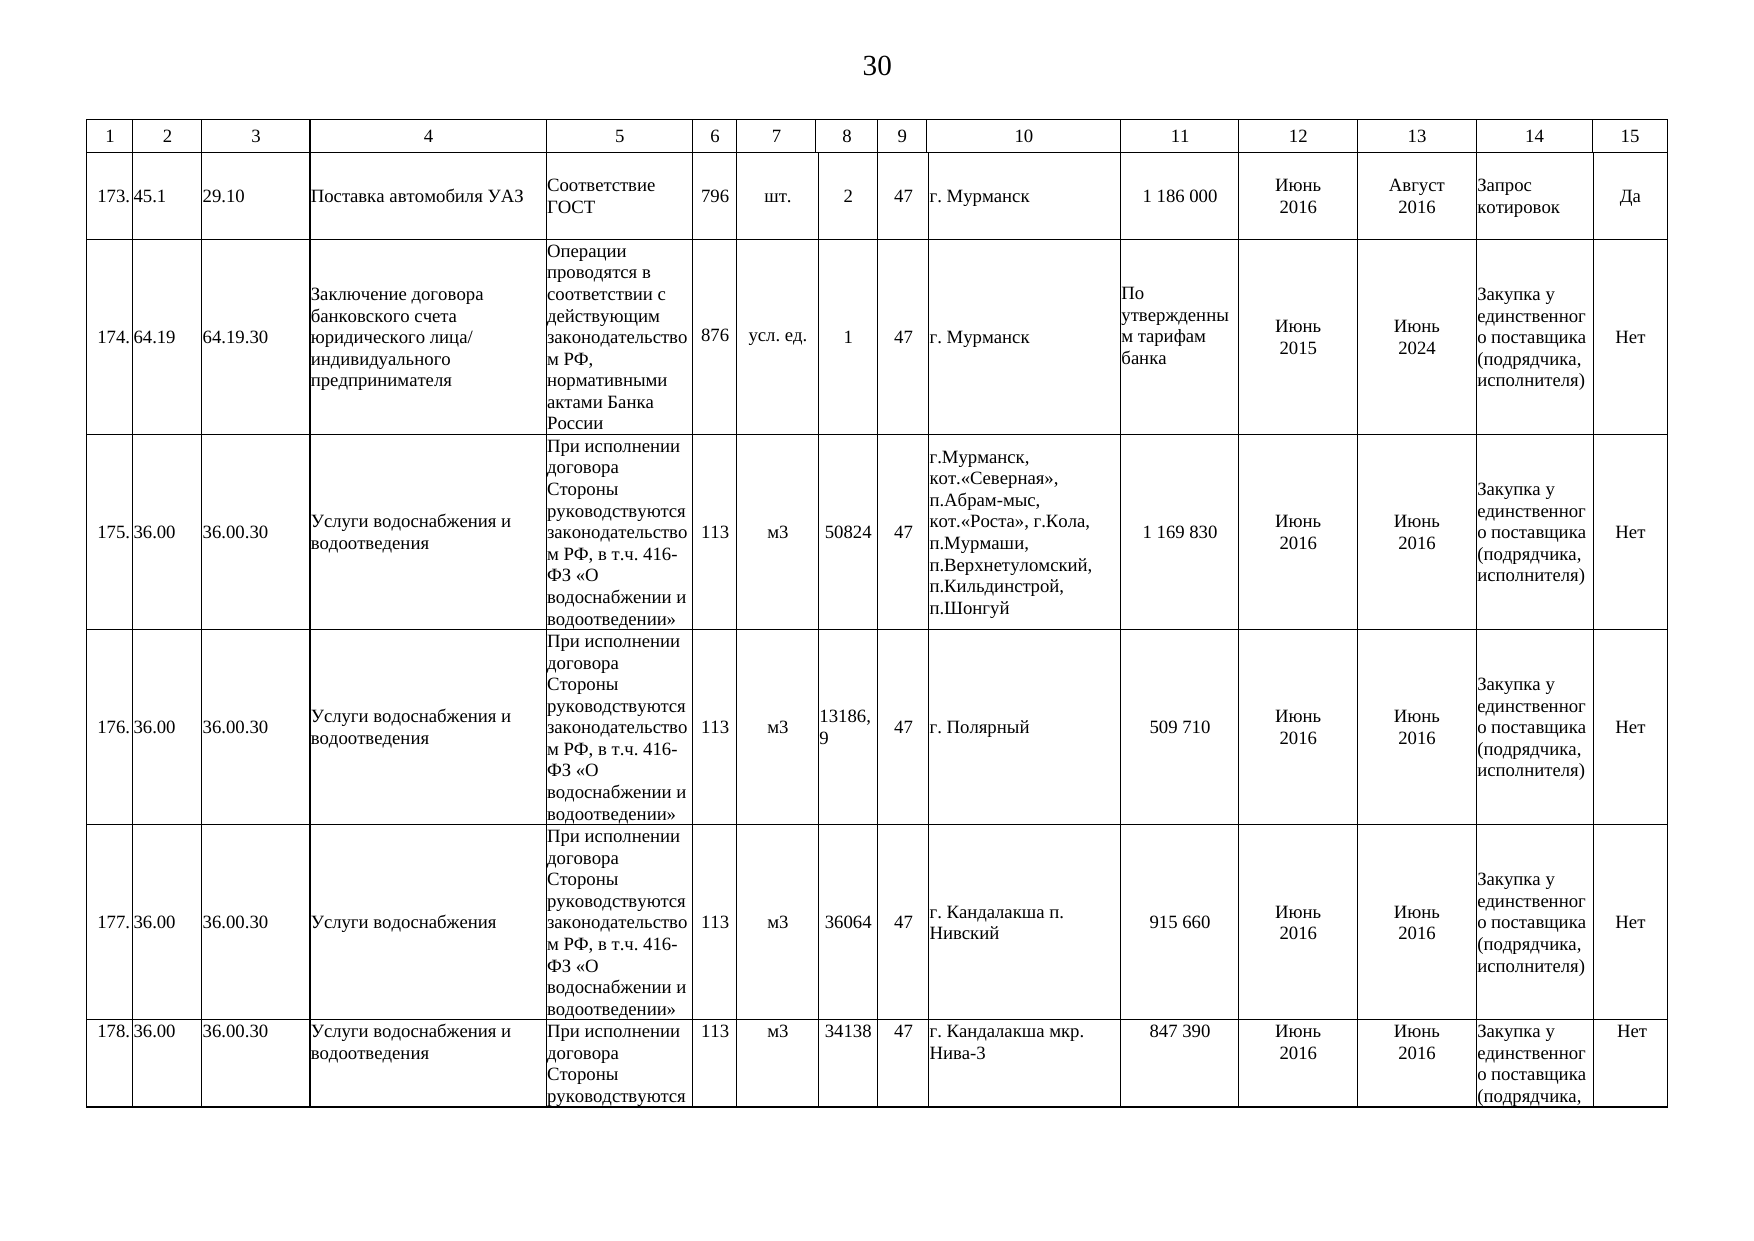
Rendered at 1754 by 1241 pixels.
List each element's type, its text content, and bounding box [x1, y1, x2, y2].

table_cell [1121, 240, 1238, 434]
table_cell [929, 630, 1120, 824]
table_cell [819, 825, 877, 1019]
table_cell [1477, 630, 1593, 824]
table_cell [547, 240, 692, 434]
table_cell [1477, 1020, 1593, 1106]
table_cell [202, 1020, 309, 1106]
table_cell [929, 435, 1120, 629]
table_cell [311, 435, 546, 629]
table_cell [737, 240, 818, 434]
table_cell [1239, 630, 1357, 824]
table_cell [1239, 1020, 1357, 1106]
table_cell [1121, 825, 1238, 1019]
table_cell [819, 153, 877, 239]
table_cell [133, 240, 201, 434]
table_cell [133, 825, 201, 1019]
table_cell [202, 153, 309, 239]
table_header 5 [547, 120, 692, 152]
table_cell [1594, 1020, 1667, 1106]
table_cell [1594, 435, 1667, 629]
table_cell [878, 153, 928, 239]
table_header 13 [1358, 120, 1476, 152]
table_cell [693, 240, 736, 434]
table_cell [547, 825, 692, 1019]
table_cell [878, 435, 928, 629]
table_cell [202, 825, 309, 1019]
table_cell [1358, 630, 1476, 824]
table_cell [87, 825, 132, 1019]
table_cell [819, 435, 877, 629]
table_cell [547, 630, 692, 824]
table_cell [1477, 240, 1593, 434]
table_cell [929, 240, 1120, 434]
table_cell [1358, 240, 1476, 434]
table_header 9 [878, 120, 926, 152]
table_header 1 [87, 120, 132, 152]
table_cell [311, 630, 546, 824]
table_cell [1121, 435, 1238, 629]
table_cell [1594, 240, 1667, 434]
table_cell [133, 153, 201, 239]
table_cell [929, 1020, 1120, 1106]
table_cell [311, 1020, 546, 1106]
table_header 12 [1239, 120, 1357, 152]
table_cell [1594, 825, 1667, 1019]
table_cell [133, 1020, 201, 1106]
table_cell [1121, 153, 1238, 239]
table_header 10 [927, 120, 1120, 152]
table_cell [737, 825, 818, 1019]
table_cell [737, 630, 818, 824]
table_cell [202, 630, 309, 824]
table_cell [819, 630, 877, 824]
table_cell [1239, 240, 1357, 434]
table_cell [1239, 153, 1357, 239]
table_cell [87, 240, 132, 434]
table_header 2 [133, 120, 201, 152]
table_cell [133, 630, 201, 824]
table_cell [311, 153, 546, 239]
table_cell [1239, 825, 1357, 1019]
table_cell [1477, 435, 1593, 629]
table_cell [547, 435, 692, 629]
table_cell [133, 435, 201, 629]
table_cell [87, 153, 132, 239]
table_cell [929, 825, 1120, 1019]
table_header 7 [737, 120, 815, 152]
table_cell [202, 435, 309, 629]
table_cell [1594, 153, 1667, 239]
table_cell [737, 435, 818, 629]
table_header 4 [311, 120, 546, 152]
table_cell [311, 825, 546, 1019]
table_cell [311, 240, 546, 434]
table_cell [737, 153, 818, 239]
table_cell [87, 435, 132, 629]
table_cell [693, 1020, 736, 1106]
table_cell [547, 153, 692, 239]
table_header 6 [693, 120, 736, 152]
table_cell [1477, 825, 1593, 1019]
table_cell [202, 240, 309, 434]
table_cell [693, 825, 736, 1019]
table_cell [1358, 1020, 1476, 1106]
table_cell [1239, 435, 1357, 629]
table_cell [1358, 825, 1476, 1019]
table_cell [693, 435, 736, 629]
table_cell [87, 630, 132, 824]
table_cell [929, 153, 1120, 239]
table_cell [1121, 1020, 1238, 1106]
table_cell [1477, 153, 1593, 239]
table_header 15 [1593, 120, 1667, 152]
table_header 14 [1477, 120, 1592, 152]
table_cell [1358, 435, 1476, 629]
table_header 11 [1121, 120, 1238, 152]
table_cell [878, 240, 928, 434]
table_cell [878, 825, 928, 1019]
table_header 8 [816, 120, 877, 152]
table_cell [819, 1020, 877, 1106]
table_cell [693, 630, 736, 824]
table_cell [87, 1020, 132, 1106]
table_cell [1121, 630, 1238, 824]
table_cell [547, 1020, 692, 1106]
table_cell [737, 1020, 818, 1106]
table_header 3 [202, 120, 309, 152]
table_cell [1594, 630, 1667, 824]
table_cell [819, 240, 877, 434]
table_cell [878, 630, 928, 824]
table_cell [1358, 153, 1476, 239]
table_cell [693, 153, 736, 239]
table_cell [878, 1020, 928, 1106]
